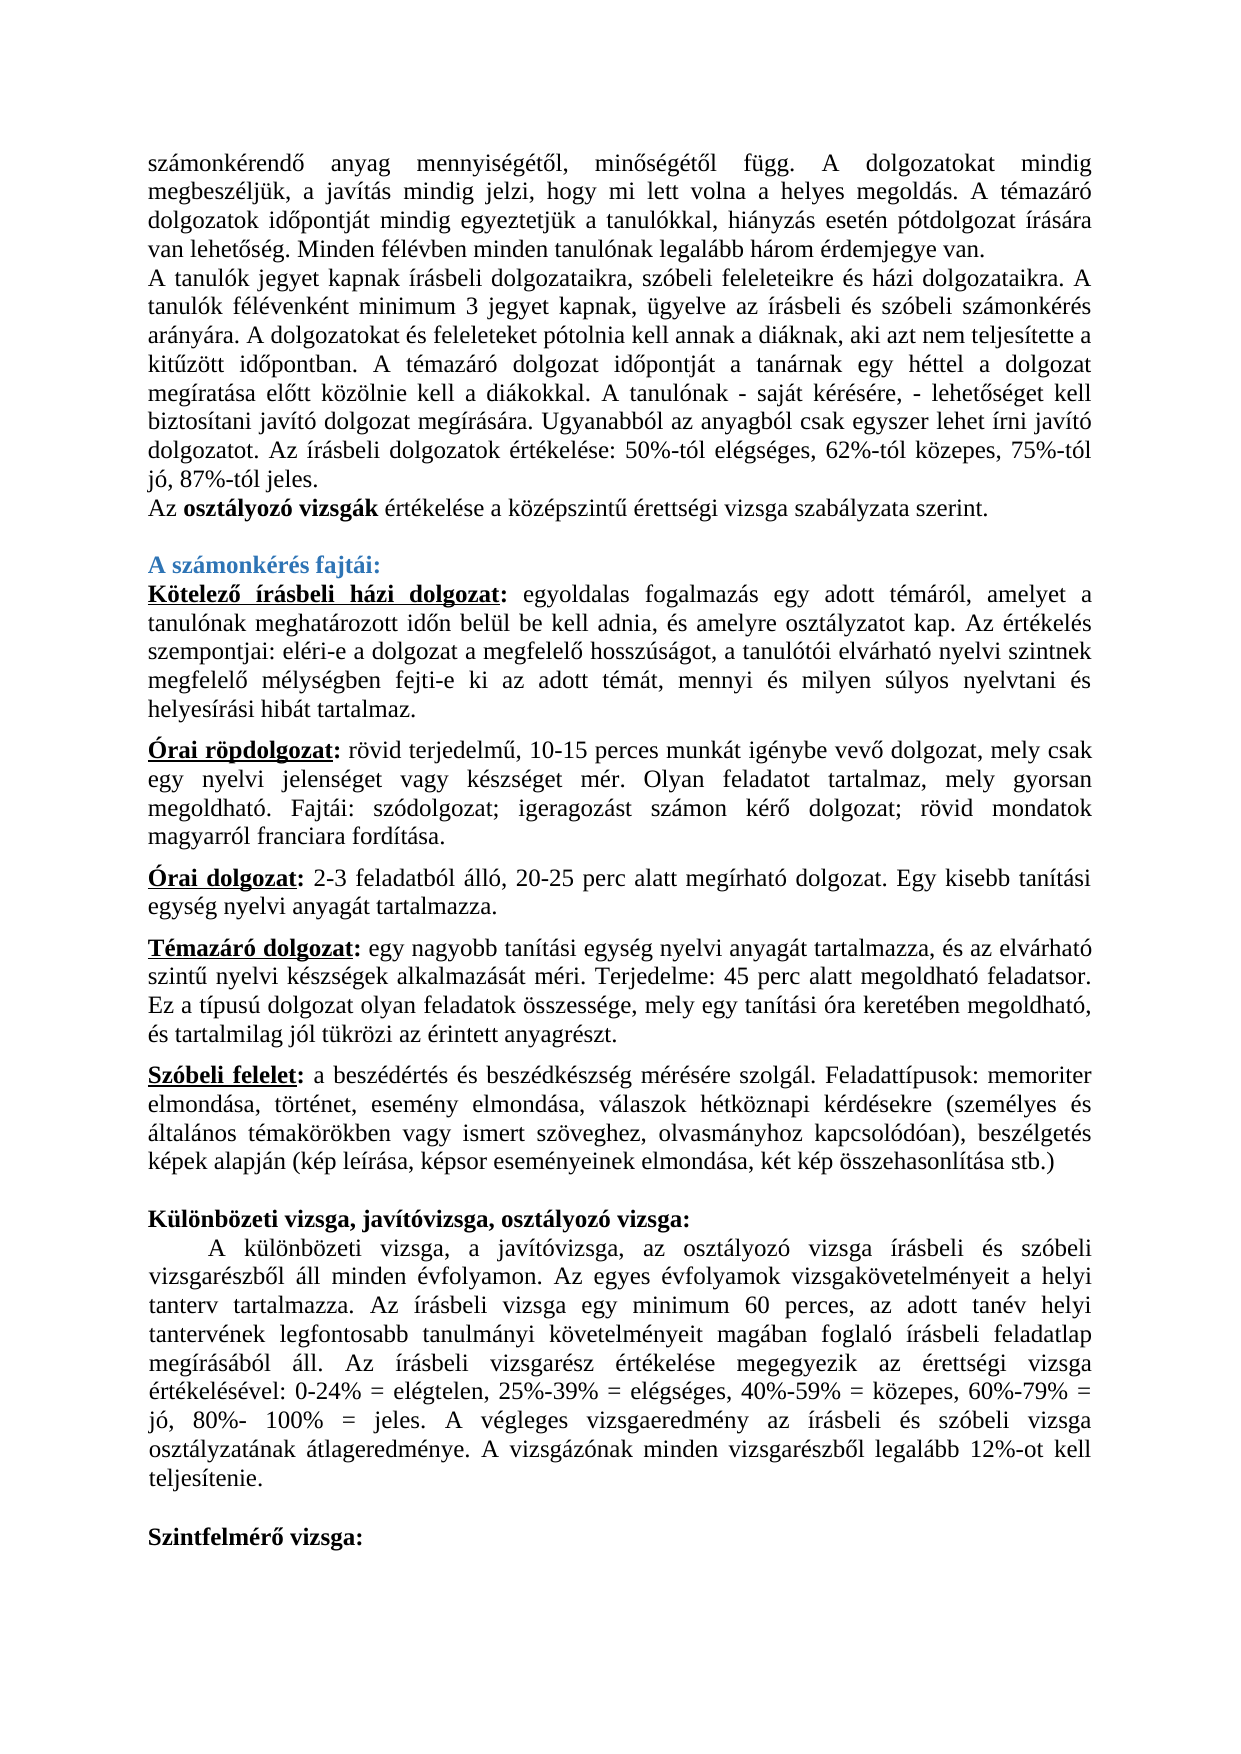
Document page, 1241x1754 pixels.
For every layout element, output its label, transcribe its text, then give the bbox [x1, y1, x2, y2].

text Témazáró dolgozat: egy nagyobb tanítási egység nyelvi anyagát tartalmazza, és az elvárható szintű nyelvi készségek alkalmazását méri. Terjedelme: 45 perc alatt megoldható feladatsor. Ez a típusú dolgozat olyan feladatok összessége, mely egy tanítási óra keretében megoldható, és tartalmilag jól tükrözi az érintett anyagrészt. [148, 933, 1093, 1048]
text A tanulók jegyet kapnak írásbeli dolgozataikra, szóbeli feleleteikre és házi dolgozataikra. A tanulók félévenként minimum 3 jegyet kapnak, ügyelve az írásbeli és szóbeli számonkérés arányára. A dolgozatokat és feleleteket pótolnia kell annak a diáknak, aki azt nem teljesítette a kitűzött időpontban. A témazáró dolgozat időpontját a tanárnak egy héttel a dolgozat megíratása előtt közölnie kell a diákokkal. A tanulónak - saját kérésére, - lehetőséget kell biztosítani javító dolgozat megírására. Ugyanabból az anyagból csak egyszer lehet írni javító dolgozatot. Az írásbeli dolgozatok értékelése: 50%-tól elégséges, 62%-tól közepes, 75%-tól jó, 87%-tól jeles. [148, 263, 1093, 493]
text A különbözeti vizsga, a javítóvizsga, az osztályozó vizsga írásbeli és szóbeli vizsgarészből áll minden évfolyamon. Az egyes évfolyamok vizsgakövetelményeit a helyi tanterv tartalmazza. Az írásbeli vizsga egy minimum 60 perces, az adott tanév helyi tantervének legfontosabb tanulmányi követelményeit magában foglaló írásbeli feladatlap megírásából áll. Az írásbeli vizsgarész értékelése megegyezik az érettségi vizsga értékelésével: 0-24% = elégtelen, 25%-39% = elégséges, 40%-59% = közepes, 60%-79% = jó, 80%- 100% = jeles. A végleges vizsgaeredmény az írásbeli és szóbeli vizsga osztályzatának átlageredménye. A vizsgázónak minden vizsgarészből legalább 12%-ot kell teljesítenie. [149, 1233, 1093, 1491]
text Kötelező írásbeli házi dolgozat: egyoldalas fogalmazás egy adott témáról, amelyet a tanulónak meghatározott időn belül be kell adnia, és amelyre osztályzatot kap. Az értékelés szempontjai: eléri-e a dolgozat a megfelelő hosszúságot, a tanulótói elvárható nyelvi szintnek megfelelő mélységben fejti-e ki az adott témát, mennyi és milyen súlyos nyelvtani és helyesírási hibát tartalmaz. [148, 579, 1093, 723]
text Órai dolgozat: 2-3 feladatból álló, 20-25 perc alatt megírható dolgozat. Egy kisebb tanítási egység nyelvi anyagát tartalmazza. [148, 863, 1093, 920]
text Órai röpdolgozat: rövid terjedelmű, 10-15 perces munkát igénybe vevő dolgozat, mely csak egy nyelvi jelenséget vagy készséget mér. Olyan feladatot tartalmaz, mely gyorsan megoldható. Fajtái: szódolgozat; igeragozást számon kérő dolgozat; rövid mondatok magyarról franciara fordítása. [148, 735, 1093, 850]
text Különbözeti vizsga, javítóvizsga, osztályozó vizsga: [148, 1204, 1093, 1233]
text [148, 148, 1093, 263]
text A számonkérés fajtái: [148, 550, 1093, 579]
text Az osztályozó vizsgák értékelése a középszintű érettségi vizsga szabályzata szerint. [148, 493, 1093, 521]
text Szóbeli felelet: a beszédértés és beszédkészség mérésére szolgál. Feladattípusok: memoriter elmondása, történet, esemény elmondása, válaszok hétköznapi kérdésekre (személyes és általános témakörökben vagy ismert szöveghez, olvasmányhoz kapcsolódóan), beszélgetés képek alapján (kép leírása, képsor eseményeinek elmondása, két kép összehasonlítása stb.) [148, 1060, 1093, 1175]
text Szintfelmérő vizsga: [148, 1522, 1093, 1551]
